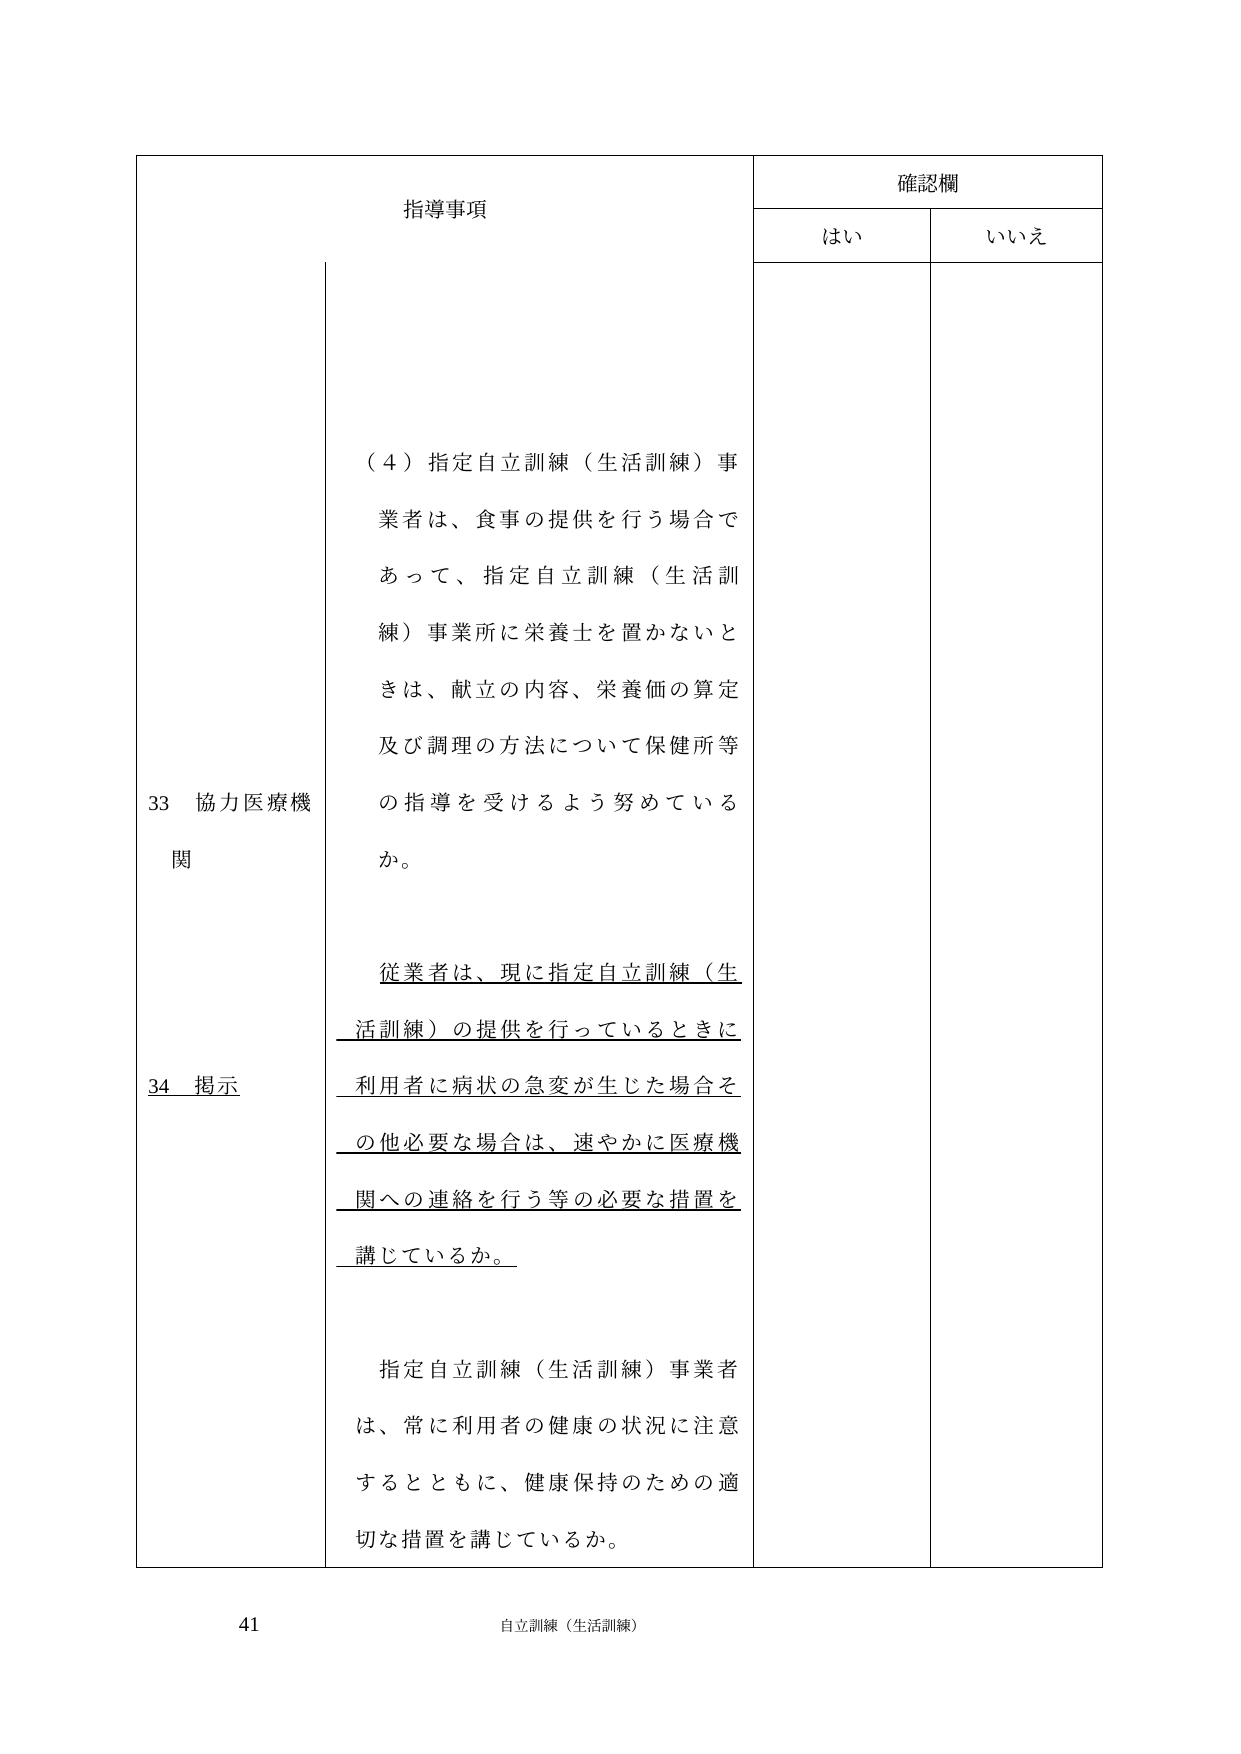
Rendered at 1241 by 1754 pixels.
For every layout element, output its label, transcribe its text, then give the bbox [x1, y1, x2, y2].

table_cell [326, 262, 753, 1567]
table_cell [137, 262, 325, 1567]
table_header 確認欄 [754, 156, 1102, 208]
table_header 指導事項 [137, 156, 753, 262]
table_cell [931, 263, 1102, 1567]
table_cell [754, 263, 930, 1567]
table_cell はい [754, 209, 930, 262]
table_cell いいえ [931, 209, 1102, 262]
